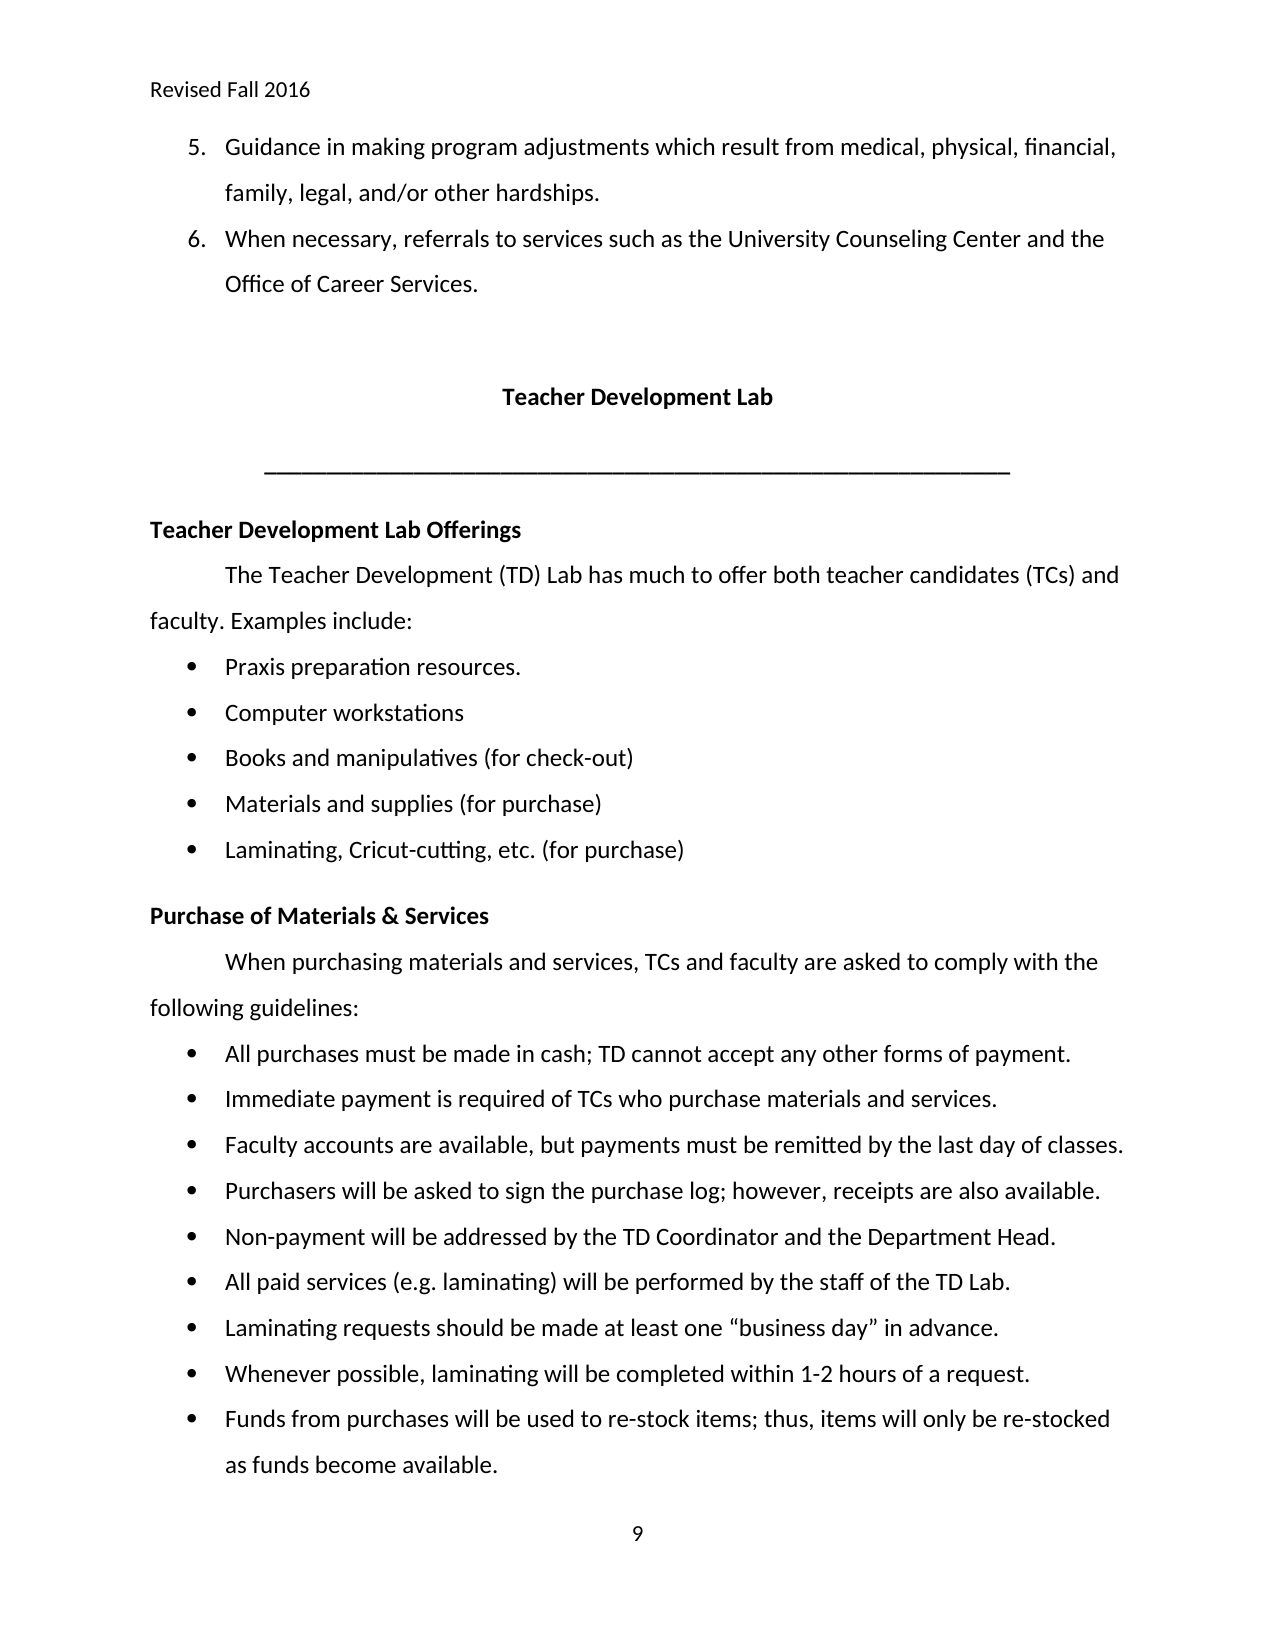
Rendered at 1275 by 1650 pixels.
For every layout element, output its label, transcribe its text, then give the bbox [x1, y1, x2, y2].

list All paid services (e.g. laminating) will be performed by the staff of the TD Lab. [187, 1266, 1191, 1297]
list Non-payment will be addressed by the TD Coordinator and the Department Head. [187, 1221, 1191, 1251]
list Books and manipulatives (for check-out) [187, 742, 1125, 773]
list Laminating, Cricut-cutting, etc. (for purchase) [187, 834, 1125, 864]
text The Teacher Development (TD) Lab has much to offer both teacher candidates (TCs) and faculty. Examples include: [150, 559, 1125, 636]
list Purchasers will be asked to sign the purchase log; however, receipts are also available. [187, 1175, 1191, 1205]
list Guidance in making program adjustments which result from medical, physical, financial, family, legal, and/or other hardships. [187, 131, 1125, 207]
list Funds from purchases will be used to re-stock items; thus, items will only be re-stocked as funds become available. [187, 1403, 1125, 1480]
list Laminating requests should be made at least one “business day” in advance. [187, 1312, 1191, 1343]
list Faculty accounts are available, but payments must be remitted by the last day of classes. [187, 1129, 1191, 1160]
list Materials and supplies (for purchase) [187, 788, 1125, 819]
list All purchases must be made in cash; TD cannot accept any other forms of payment. [187, 1038, 1191, 1068]
text Purchase of Materials & Services [150, 901, 1125, 931]
text Teacher Development Lab [150, 381, 1125, 411]
list Whenever possible, laminating will be completed within 1-2 hours of a request. [187, 1358, 1191, 1388]
text Teacher Development Lab Offerings [150, 514, 1125, 544]
list When necessary, referrals to services such as the University Counseling Center and the Office of Career Services. [187, 223, 1125, 299]
text ____________________________________________________________ [150, 447, 1125, 478]
list Praxis preparation resources. [187, 651, 1125, 682]
list Computer workstations [187, 697, 1125, 727]
text When purchasing materials and services, TCs and faculty are asked to comply with the following guidelines: [150, 946, 1125, 1022]
list Immediate payment is required of TCs who purchase materials and services. [187, 1083, 1191, 1114]
